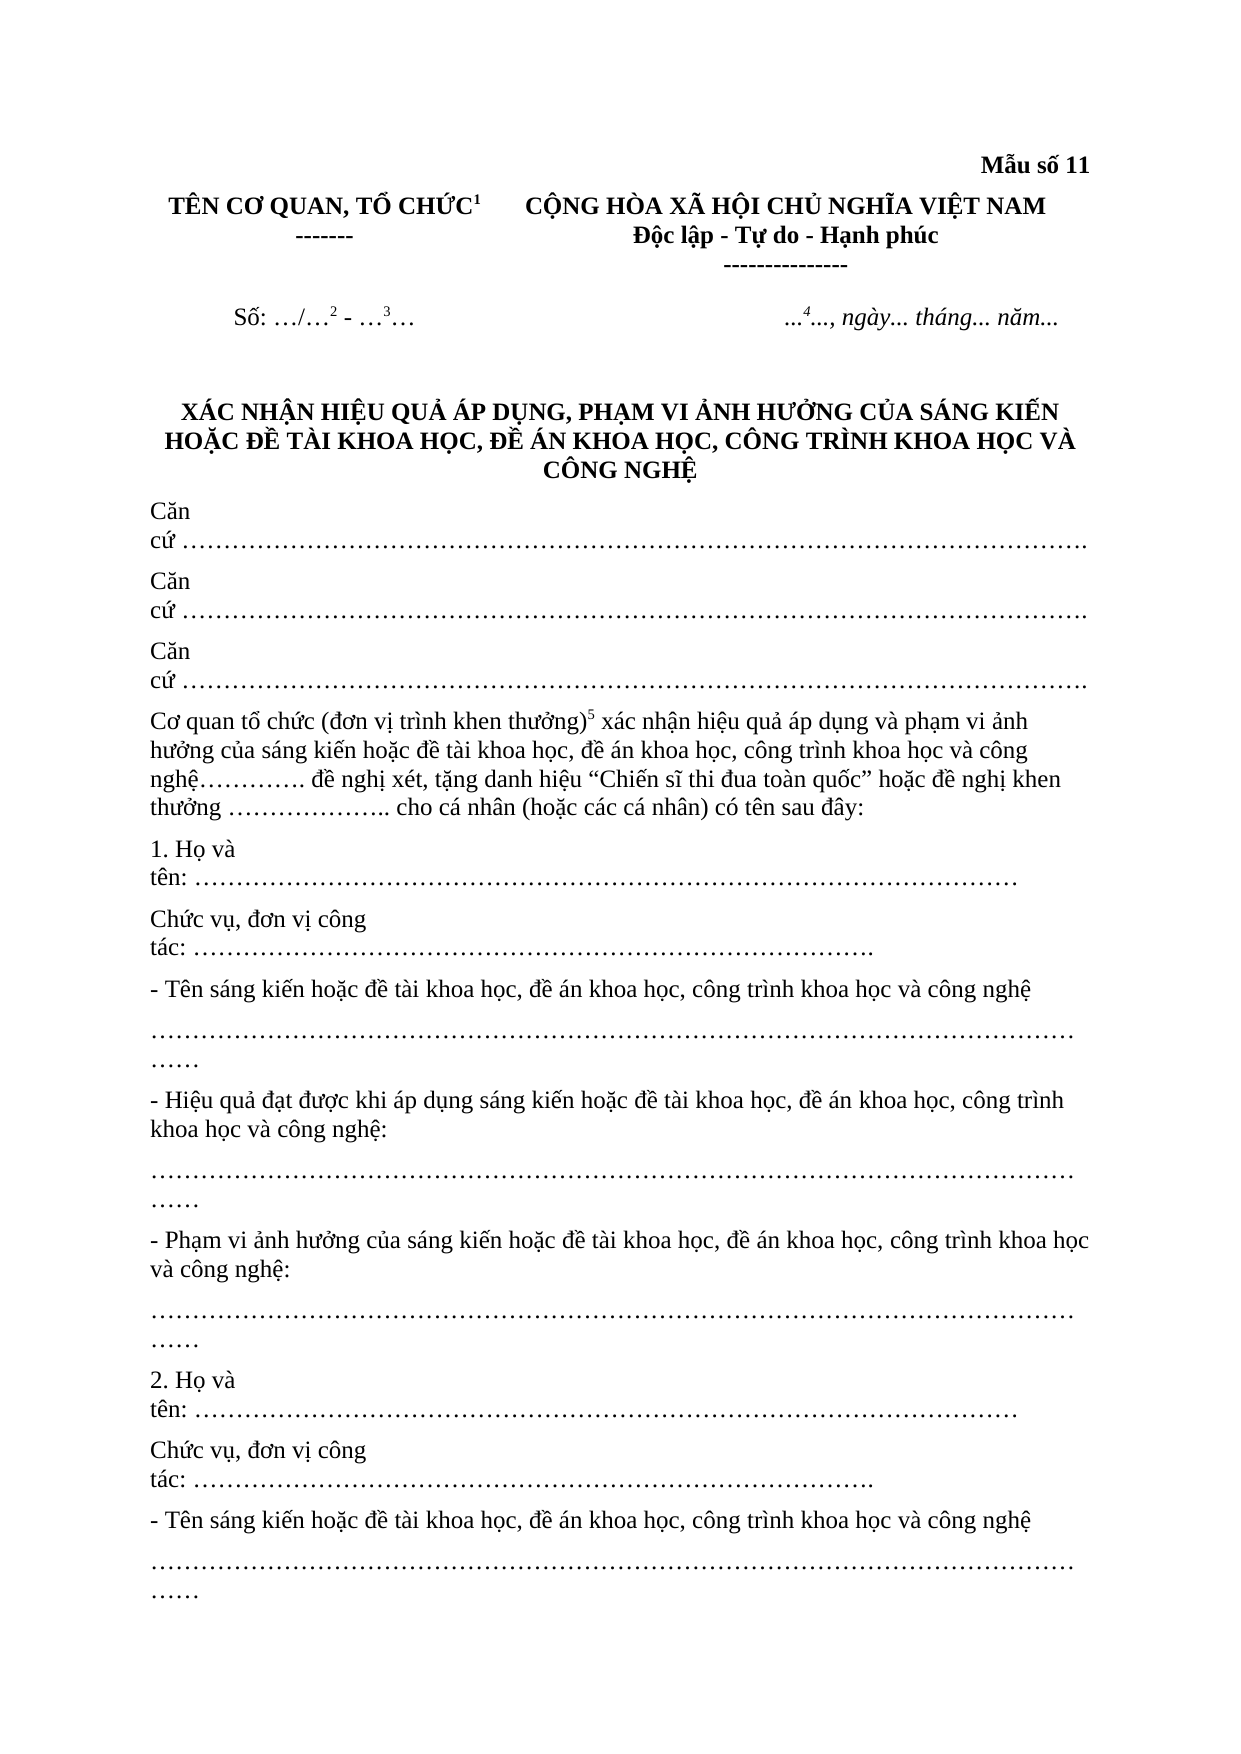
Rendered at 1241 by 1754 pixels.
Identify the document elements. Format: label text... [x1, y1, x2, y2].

text 1. Họ và tên: ……………………………………………………………………………………… [150, 834, 1090, 891]
text - Tên sáng kiến hoặc đề tài khoa học, đề án khoa học, công trình khoa học và công nghệ [150, 1505, 1090, 1534]
text ……………………………………………………………………………………………………… [150, 1015, 1090, 1072]
text Căn cứ ………………………………………………………………………………………………. [150, 636, 1090, 694]
text - Hiệu quả đạt được khi áp dụng sáng kiến hoặc đề tài khoa học, đề án khoa học, công trình khoa học và công nghệ: [150, 1085, 1090, 1142]
text 2. Họ và tên: ……………………………………………………………………………………… [150, 1365, 1090, 1422]
text Chức vụ, đơn vị công tác: ………………………………………………………………………. [150, 1435, 1090, 1492]
text ……………………………………………………………………………………………………… [150, 1546, 1090, 1604]
text XÁC NHẬN HIỆU QUẢ ÁP DỤNG, PHẠM VI ẢNH HƯỞNG CỦA SÁNG KIẾN HOẶC ĐỀ TÀI KHOA HỌC, ĐỀ ÁN KHOA HỌC, CÔNG TRÌNH KHOA HỌC VÀ CÔNG NGHỆ [150, 397, 1090, 484]
text Căn cứ ………………………………………………………………………………………………. [150, 496, 1090, 554]
text Mẫu số 11 [150, 150, 1090, 179]
table_cell Số: …/…2 - …3… [150, 290, 499, 344]
text Chức vụ, đơn vị công tác: ………………………………………………………………………. [150, 904, 1090, 961]
table_cell ...4..., ngày... tháng... năm... [499, 290, 1072, 344]
text ……………………………………………………………………………………………………… [150, 1155, 1090, 1212]
text - Phạm vi ảnh hưởng của sáng kiến hoặc đề tài khoa học, đề án khoa học, công trình khoa học và công nghệ: [150, 1225, 1090, 1282]
text Cơ quan tổ chức (đơn vị trình khen thưởng)5 xác nhận hiệu quả áp dụng và phạm vi ảnh hưởng của sáng kiến hoặc đề tài khoa học, đề án khoa học, công trình khoa học và công nghệ…………. đề nghị xét, tặng danh hiệu “Chiến sĩ thi đua toàn quốc” hoặc đề nghị khen thưởng ……………….. cho cá nhân (hoặc các cá nhân) có tên sau đây: [150, 706, 1090, 821]
table_header TÊN CƠ QUAN, TỔ CHỨC1 ------- [150, 179, 499, 290]
text - Tên sáng kiến hoặc đề tài khoa học, đề án khoa học, công trình khoa học và công nghệ [150, 974, 1090, 1002]
table_header CỘNG HÒA XÃ HỘI CHỦ NGHĨA VIỆT NAM Độc lập - Tự do - Hạnh phúc --------------- [499, 179, 1072, 290]
text Căn cứ ………………………………………………………………………………………………. [150, 566, 1090, 624]
text ……………………………………………………………………………………………………… [150, 1295, 1090, 1352]
